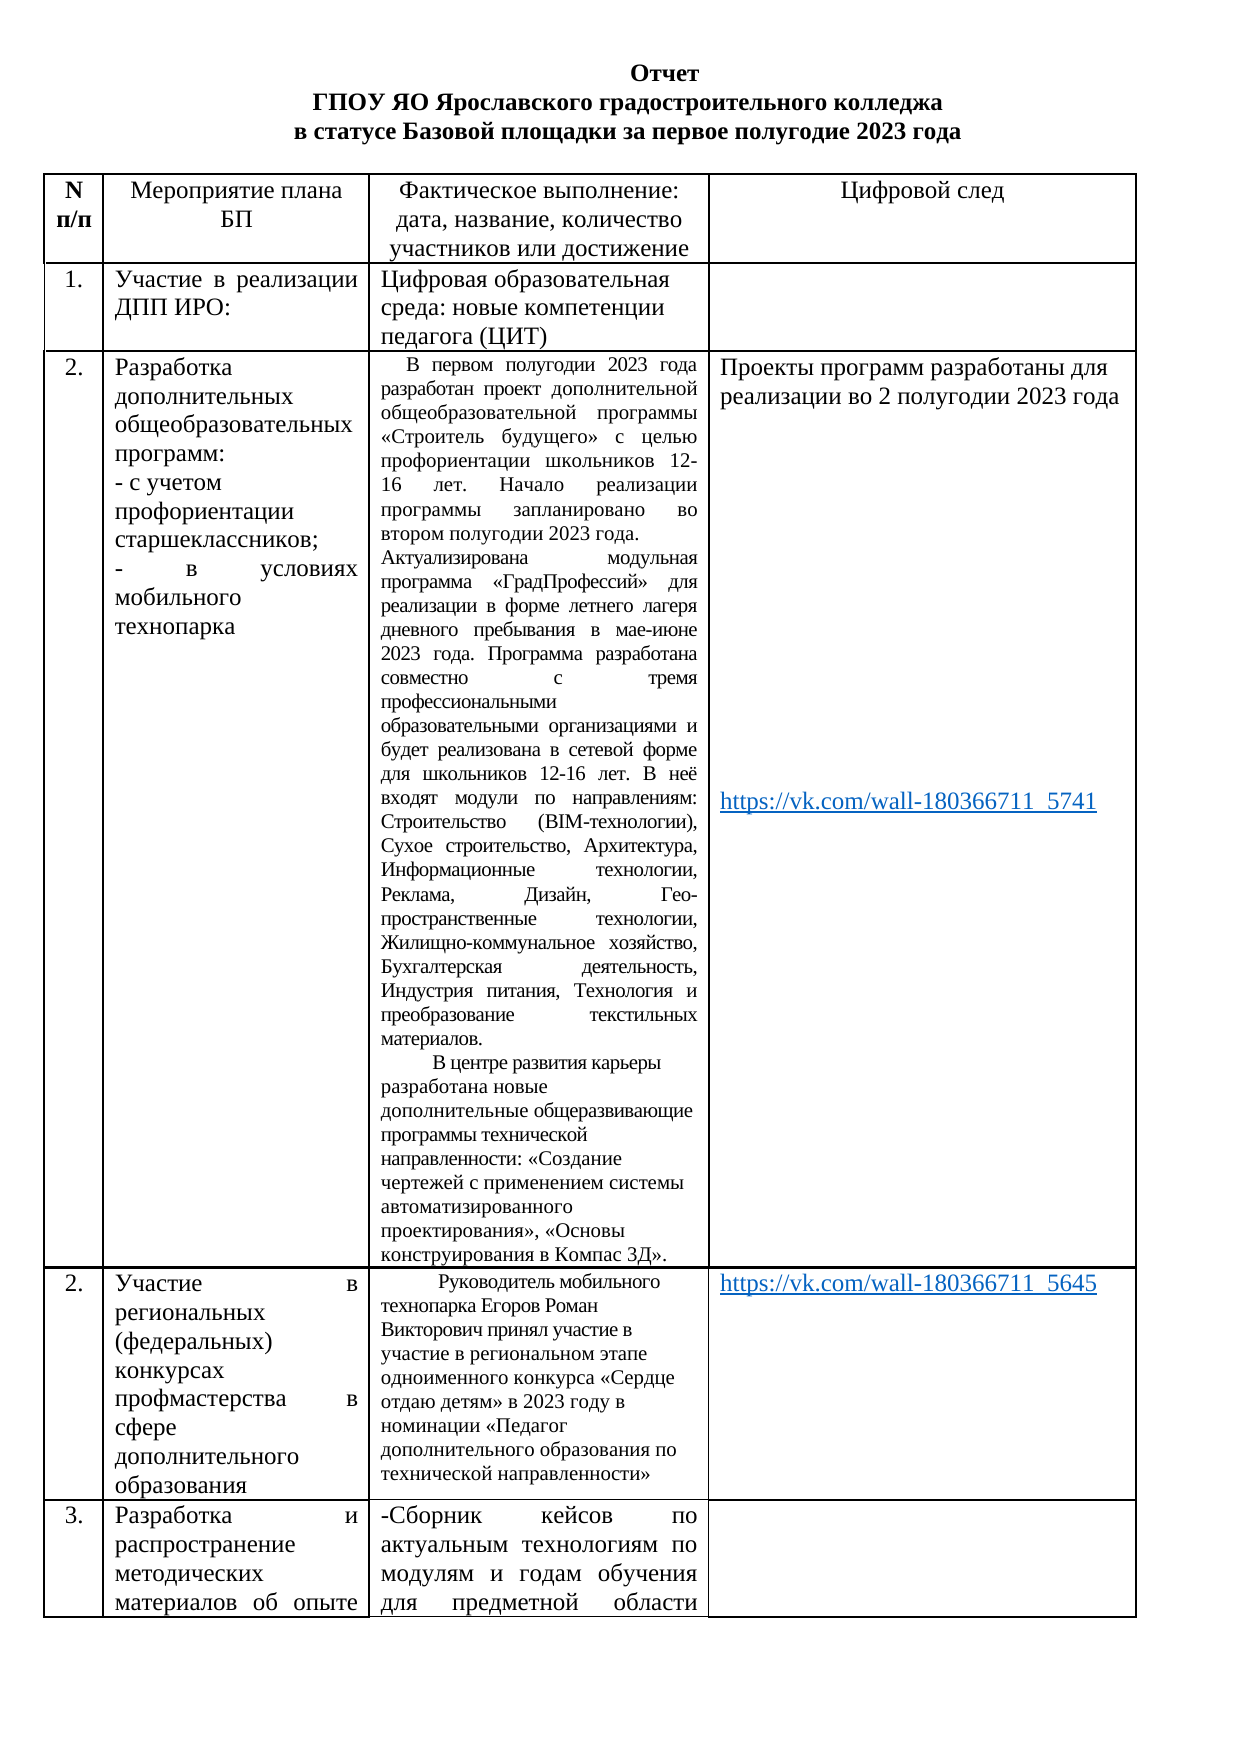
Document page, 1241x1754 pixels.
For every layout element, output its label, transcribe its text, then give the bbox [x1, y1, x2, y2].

table_cell Участие в реализации ДПП ИРО: [104, 264, 368, 350]
text в статусе Базовой площадки за первое полугодие 2023 года [148, 116, 1107, 144]
table_cell Участие в региональных (федеральных) конкурсах профмастерства в сфере дополнительного образования [104, 1269, 368, 1498]
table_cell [104, 1501, 368, 1616]
table_cell 3. [45, 1501, 102, 1616]
text Отчет [222, 58, 1107, 87]
table_header Фактическое выполнение: дата, название, количество участников или достижение [370, 175, 708, 262]
table_cell В первом полугодии 2023 года разработан проект дополнительной общеобразовательной программы «Строитель будущего» с целью профориентации школьников 12- 16 лет. Начало реализации программы запланировано во втором полугодии 2023 года. Актуализирована модульная программа «ГрадПрофессий» для реализации в форме летнего лагеря дневного пребывания в мае-июне 2023 года. Программа разработана совместно с тремя профессиональными образовательными организациями и будет реализована в сетевой форме для школьников 12-16 лет. В неё входят модули по направлениям: Строительство (BIM-технологии), Сухое строительство, Архитектура, Информационные технологии, Реклама, Дизайн, Гео-пространственные технологии, Жилищно-коммунальное хозяйство, Бухгалтерская деятельность, Индустрия питания, Технология и преобразование текстильных материалов. В центре развития карьеры разработана новые дополнительные общеразвивающие программы технической направленности: «Создание чертежей с применением системы автоматизированного проектирования», «Основы конструирования в Компас 3Д». [370, 352, 708, 1266]
table_header Цифровой след [710, 175, 1135, 262]
table_cell [709, 1501, 1135, 1616]
text ГПОУ ЯО Ярославского градостроительного колледжа [148, 87, 1107, 116]
table_cell [710, 264, 1135, 350]
table_cell 2. [45, 1269, 102, 1498]
table_cell Проекты программ разработаны для реализации во 2 полугодии 2023 года https://vk.com/wall-180366711_5741 [710, 352, 1135, 1266]
table_cell Разработка дополнительных общеобразовательных программ: - с учетом профориентации старшеклассников; - в условиях мобильного технопарка [104, 352, 368, 1266]
table_cell Цифровая образовательная среда: новые компетенции педагога (ЦИТ) [370, 264, 708, 350]
table_cell 2. [45, 351, 102, 1266]
table_header N п/п [45, 175, 102, 262]
table_header Мероприятие плана БП [104, 175, 368, 262]
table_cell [370, 1500, 708, 1616]
table_cell https://vk.com/wall-180366711_5645 [709, 1269, 1135, 1498]
table_cell 1. [45, 263, 102, 350]
table_cell Руководитель мобильного технопарка Егоров Роман Викторович принял участие в участие в региональном этапе одноименного конкурса «Сердце отдаю детям» в 2023 году в номинации «Педагог дополнительного образования по технической направленности» [370, 1269, 708, 1498]
